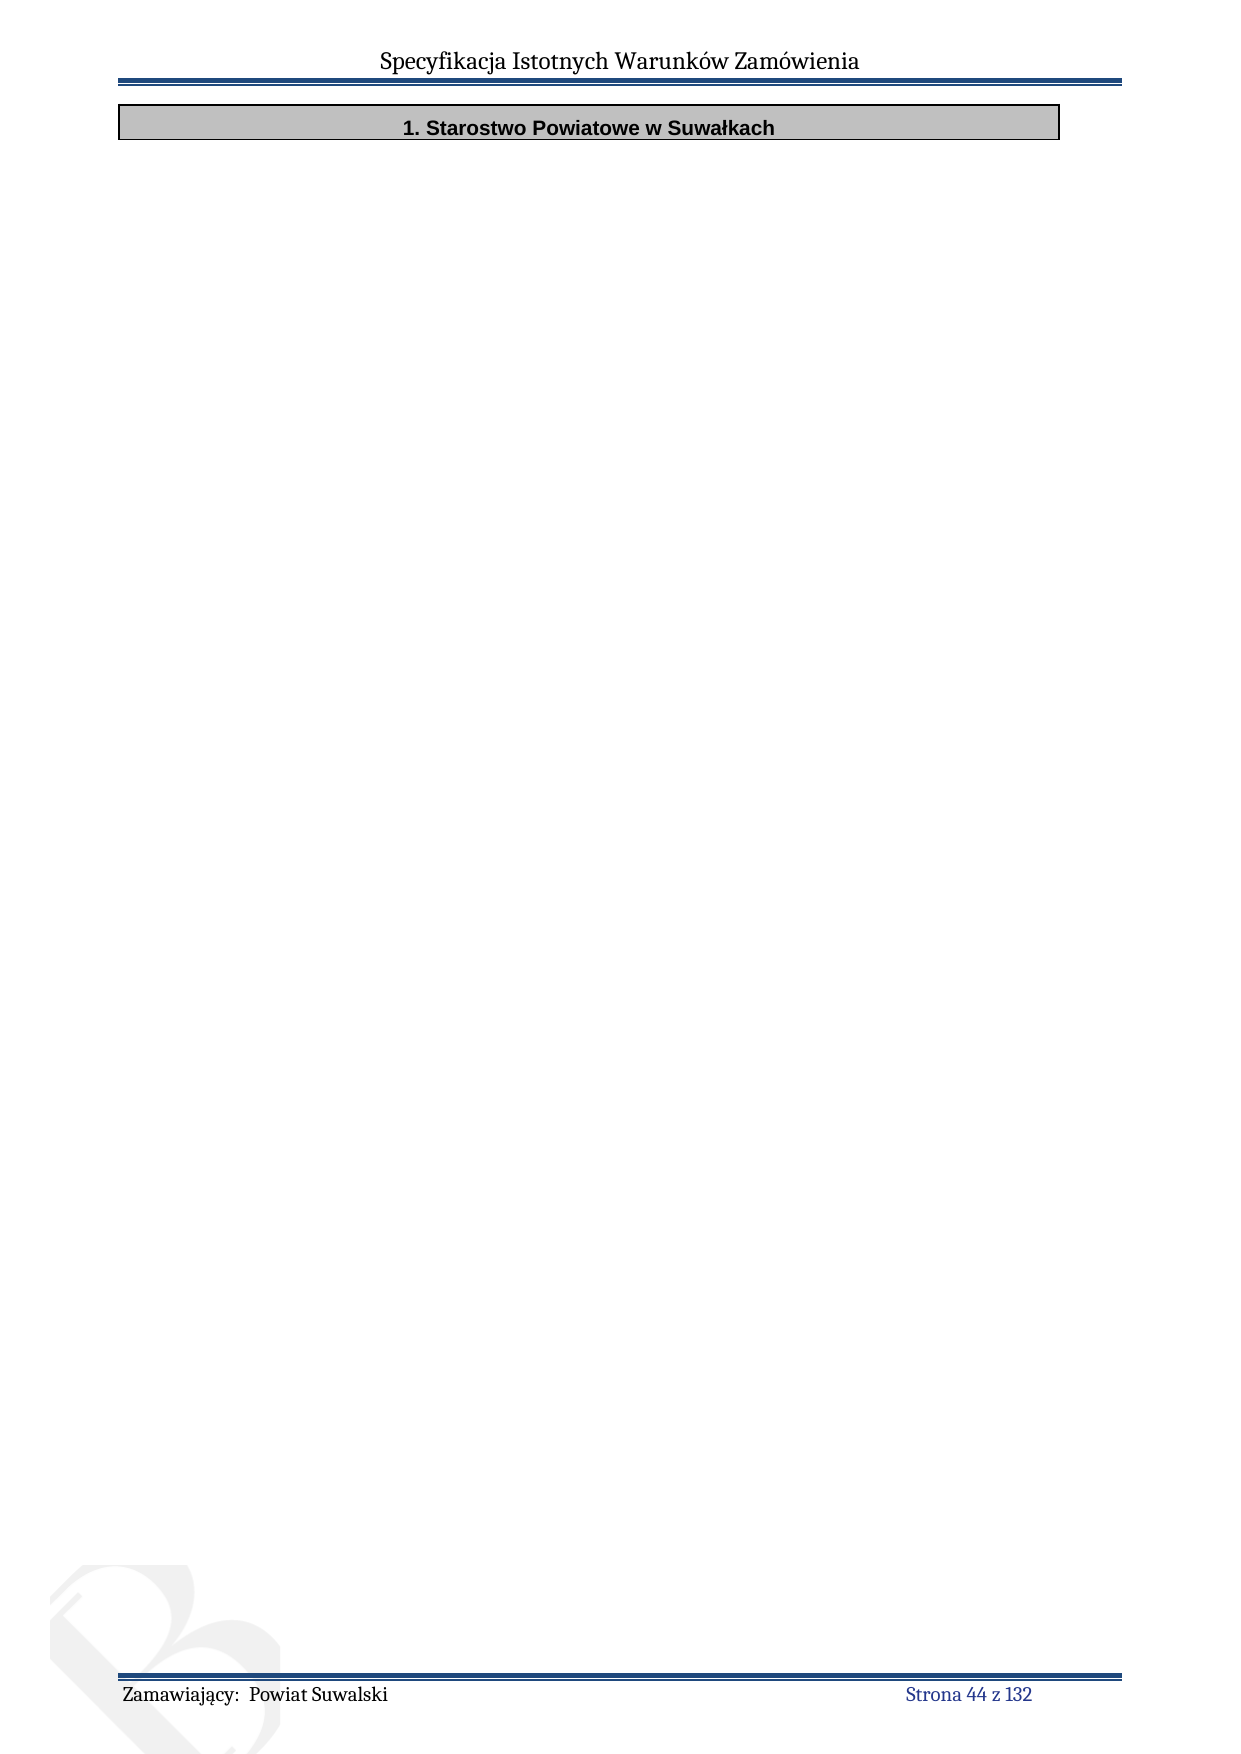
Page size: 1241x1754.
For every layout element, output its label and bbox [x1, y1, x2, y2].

picture [50, 1565, 281, 1754]
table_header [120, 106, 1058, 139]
